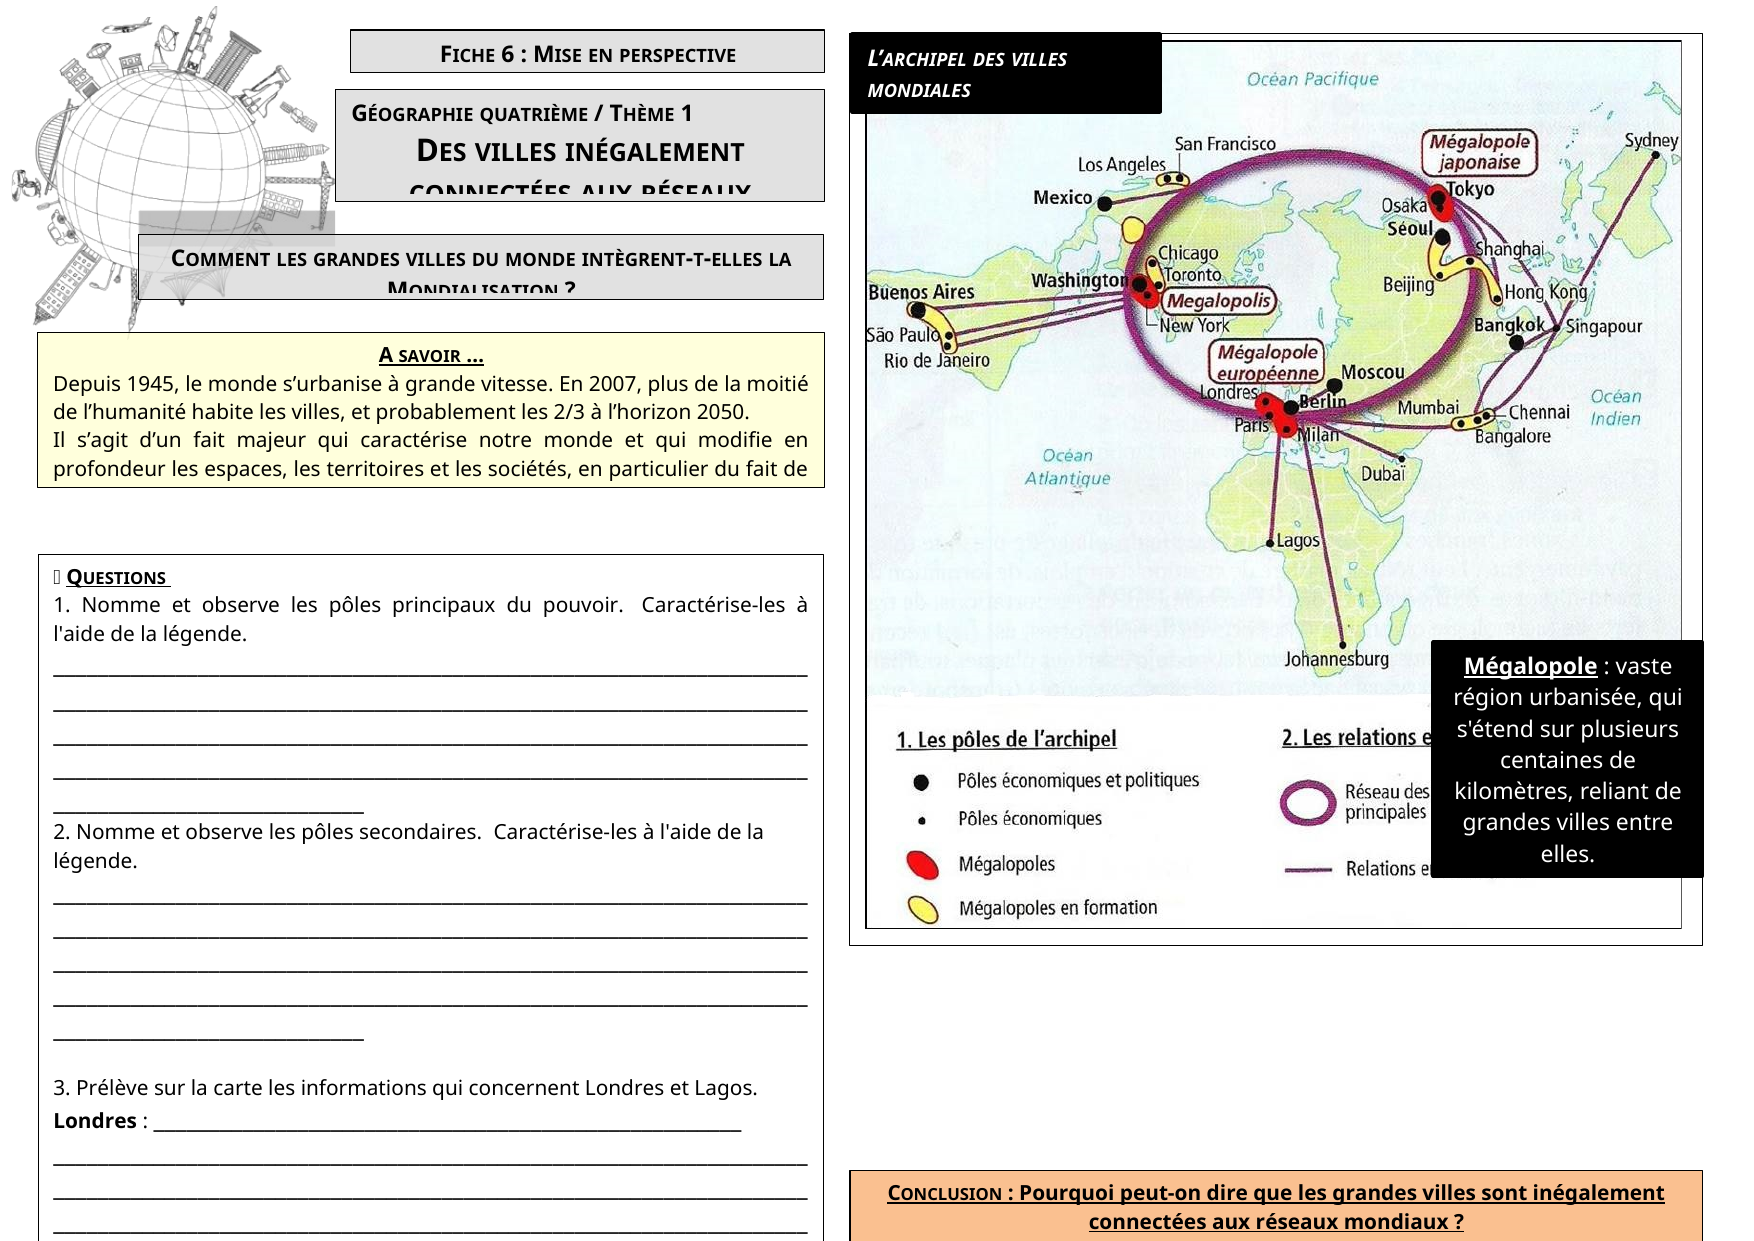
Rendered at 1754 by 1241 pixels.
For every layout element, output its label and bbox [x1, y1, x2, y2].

picture [865, 40, 1682, 929]
picture [11, 6, 336, 340]
